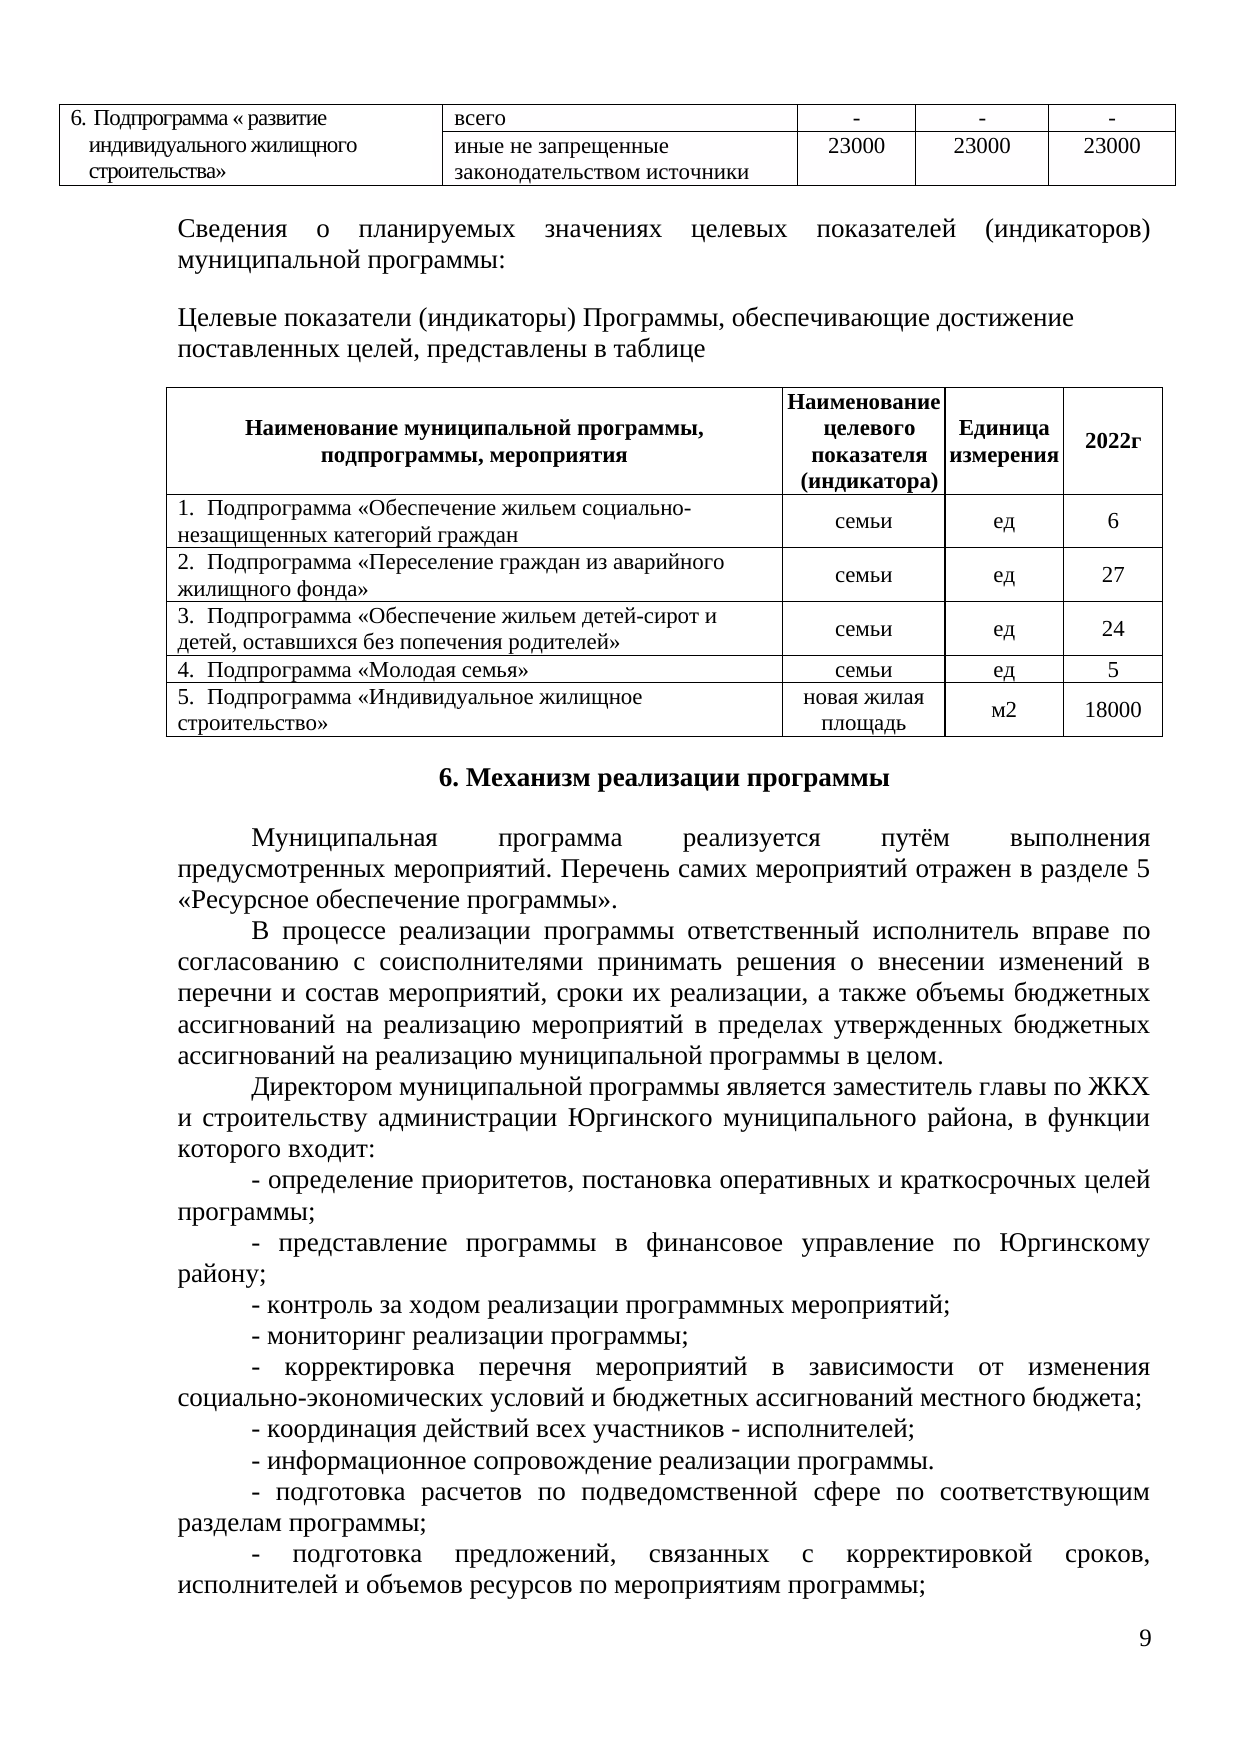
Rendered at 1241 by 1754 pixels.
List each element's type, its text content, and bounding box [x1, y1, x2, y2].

text - мониторинг реализации программы; [177, 1319, 1152, 1350]
table_cell новая жилая площадь [783, 683, 944, 736]
table_cell Подпрограмма «Переселение граждан из аварийного жилищного фонда» [167, 548, 782, 601]
text Директором муниципальной программы является заместитель главы по ЖКХ и строительству администрации Юргинского муниципального района, в функции которого входит: [177, 1070, 1152, 1163]
text Целевые показатели (индикаторы) Программы, обеспечивающие достижение поставленных целей, представлены в таблице [177, 301, 1152, 363]
table_header Наименование муниципальной программы, подпрограммы, мероприятия [167, 388, 782, 493]
text - представление программы в финансовое управление по Юргинскому району; [177, 1226, 1152, 1288]
table_cell ед [946, 495, 1063, 547]
table_cell всего [443, 105, 797, 131]
table_cell ед [946, 548, 1063, 601]
text В процессе реализации программы ответственный исполнитель вправе по согласованию с соисполнителями принимать решения о внесении изменений в перечни и состав мероприятий, сроки их реализации, а также объемы бюджетных ассигнований на реализацию мероприятий в пределах утвержденных бюджетных ассигнований на реализацию муниципальной программы в целом. [177, 914, 1152, 1070]
table_cell 23000 [1049, 132, 1175, 184]
text - определение приоритетов, постановка оперативных и краткосрочных целей программы; [177, 1163, 1152, 1226]
text - корректировка перечня мероприятий в зависимости от изменения социально-экономических условий и бюджетных ассигнований местного бюджета; [177, 1350, 1152, 1413]
table_cell - [916, 105, 1048, 131]
table_cell Подпрограмма «Обеспечение жильем детей-сирот и детей, оставшихся без попечения родителей» [167, 602, 782, 655]
table_header Наименование целевого показателя (индикатора) [783, 388, 944, 493]
text - контроль за ходом реализации программных мероприятий; [177, 1288, 1152, 1319]
table_cell 24 [1064, 602, 1162, 655]
table_cell ед [946, 602, 1063, 655]
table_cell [443, 132, 797, 184]
table_cell Подпрограмма «Индивидуальное жилищное строительство» [167, 683, 782, 736]
table_cell Подпрограмма «Обеспечение жильем социально-незащищенных категорий граждан [167, 495, 782, 547]
text 6. Механизм реализации программы [177, 761, 1152, 792]
table_cell семьи [783, 548, 944, 601]
table_header Единица измерения [946, 388, 1063, 493]
table_cell м2 [946, 683, 1063, 736]
text - подготовка предложений, связанных с корректировкой сроков, исполнителей и объемов ресурсов по мероприятиям программы; [177, 1537, 1152, 1599]
text - подготовка расчетов по подведомственной сфере по соответствующим разделам программы; [177, 1475, 1152, 1537]
table_header 2022г [1064, 388, 1162, 493]
table_cell 23000 [916, 132, 1048, 184]
table_cell - [798, 105, 915, 131]
text - информационное сопровождение реализации программы. [177, 1444, 1152, 1475]
table_cell 27 [1064, 548, 1162, 601]
table_cell 23000 [798, 132, 915, 184]
table_cell ед [946, 656, 1063, 682]
table_cell семьи [783, 656, 944, 682]
text - координация действий всех участников - исполнителей; [177, 1413, 1152, 1444]
table_cell 18000 [1064, 683, 1162, 736]
text Сведения о планируемых значениях целевых показателей (индикаторов) муниципальной программы: [177, 212, 1152, 274]
table_cell 6 [1064, 495, 1162, 547]
table_cell 5 [1064, 656, 1162, 682]
table_cell - [1049, 105, 1175, 131]
table_cell Подпрограмма «Молодая семья» [167, 656, 782, 682]
text Муниципальная программа реализуется путём выполнения предусмотренных мероприятий. Перечень самих мероприятий отражен в разделе 5 «Ресурсное обеспечение программы». [177, 821, 1152, 914]
table_cell Подпрограмма « развитие индивидуального жилищного строительства» [60, 105, 442, 184]
table_cell семьи [783, 495, 944, 547]
table_cell семьи [783, 602, 944, 655]
